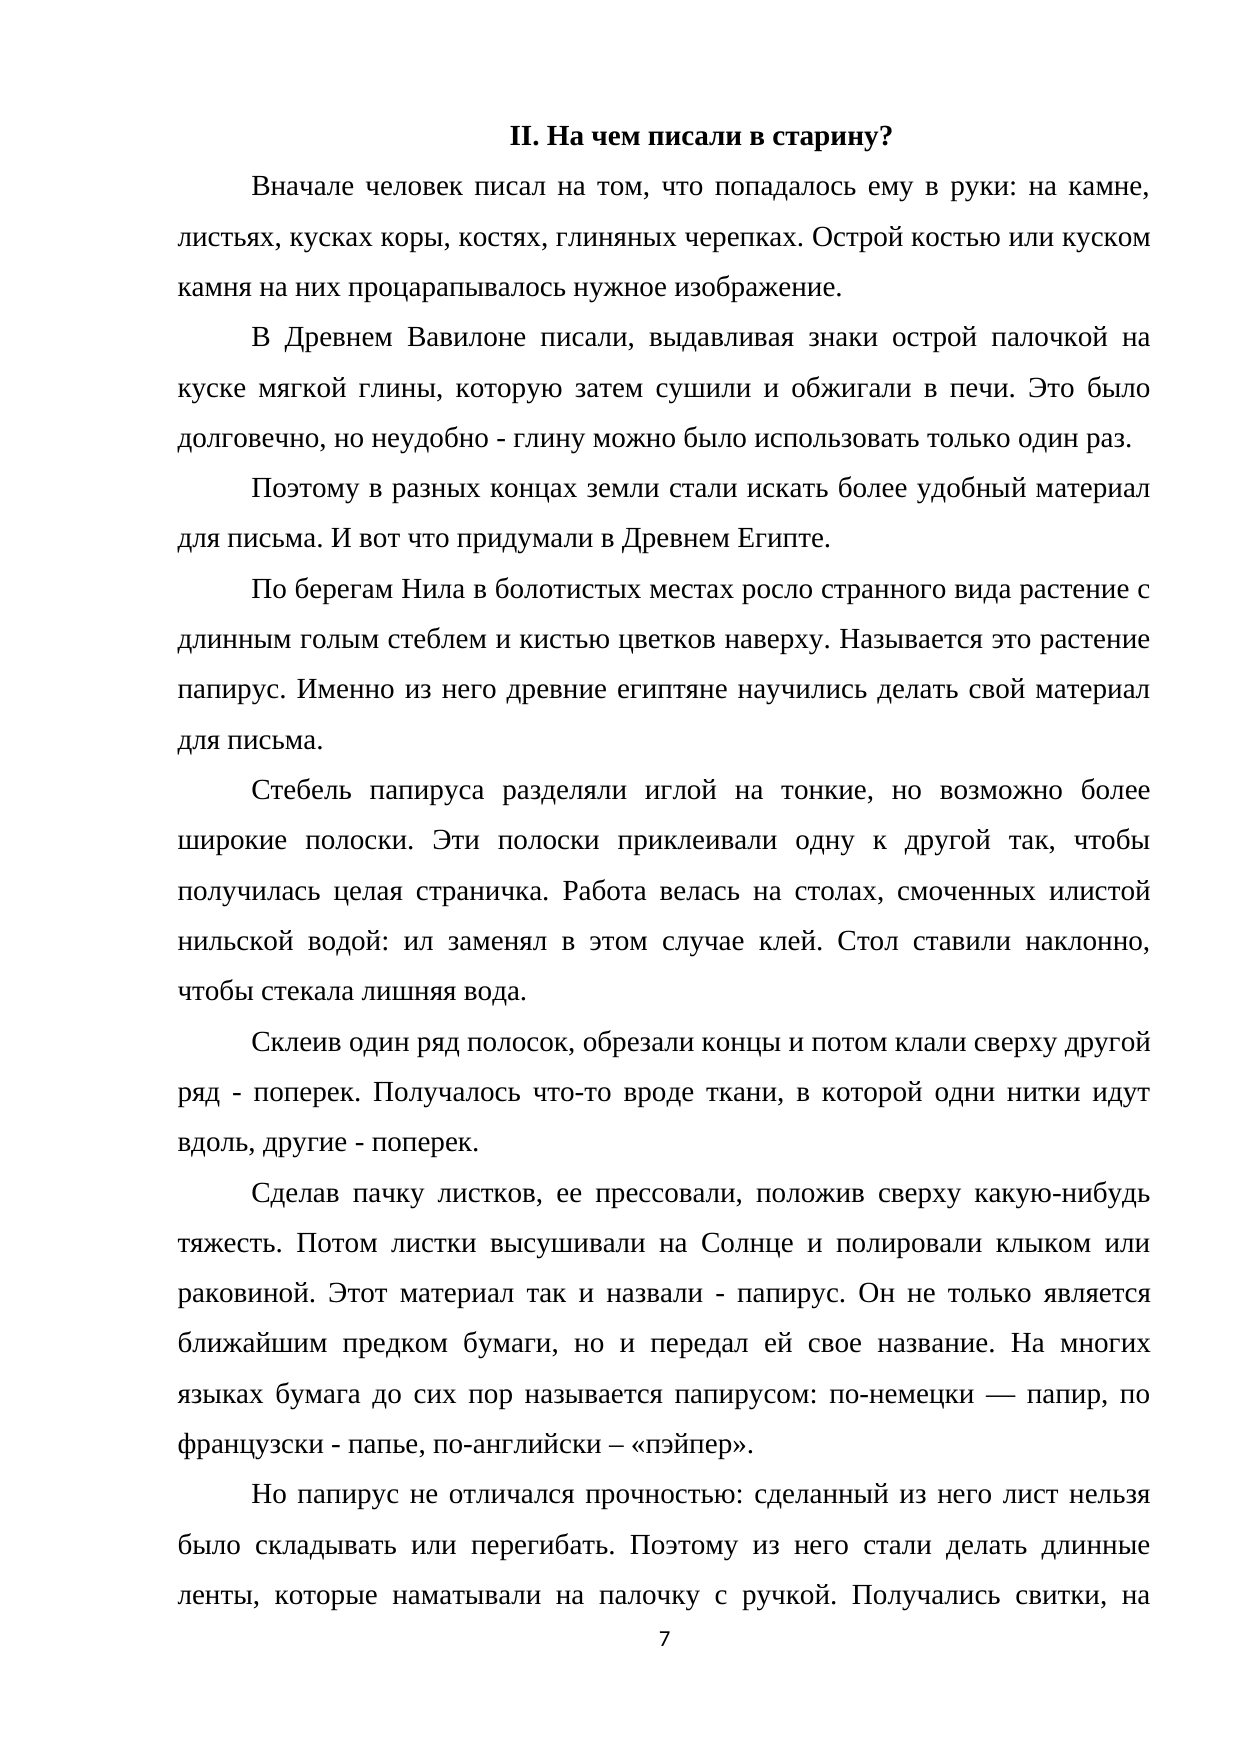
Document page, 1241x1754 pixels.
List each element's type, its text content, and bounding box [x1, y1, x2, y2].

text II. На чем писали в старину? [177, 118, 1152, 152]
text Поэтому в разных концах земли стали искать более удобный материал для письма. И вот что придумали в Древнем Египте. [177, 470, 1152, 554]
text Сделав пачку листков, ее прессовали, положив сверху какую-нибудь тяжесть. Потом листки высушивали на Солнце и полировали клыком или раковиной. Этот материал так и назвали - папирус. Он не только является ближайшим предком бумаги, но и передал ей свое название. На многих языках бумага до сих пор называется папирусом: по-немецки — папир, по французски - папье, по-английски – «пэйпер». [177, 1175, 1152, 1460]
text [177, 1477, 1152, 1611]
text Стебель папируса разделяли иглой на тонкие, но возможно более широкие полоски. Эти полоски приклеивали одну к другой так, чтобы получилась целая страничка. Работа велась на столах, смоченных илистой нильской водой: ил заменял в этом случае клей. Стол ставили наклонно, чтобы стекала лишняя вода. [177, 772, 1152, 1007]
text Вначале человек писал на том, что попадалось ему в руки: на камне, листьях, кусках коры, костях, глиняных черепках. Острой костью или куском камня на них процарапывалось нужное изображение. [177, 168, 1152, 303]
text По берегам Нила в болотистых местах росло странного вида растение с длинным голым стеблем и кистью цветков наверху. Называется это растение папирус. Именно из него древние египтяне научились делать свой материал для письма. [177, 571, 1152, 755]
text В Древнем Вавилоне писали, выдавливая знаки острой палочкой на куске мягкой глины, которую затем сушили и обжигали в печи. Это было долговечно, но неудобно - глину можно было использовать только один раз. [177, 319, 1152, 453]
text Склеив один ряд полосок, обрезали концы и потом клали сверху другой ряд - поперек. Получалось что-то вроде ткани, в которой одни нитки идут вдоль, другие - поперек. [177, 1024, 1152, 1158]
